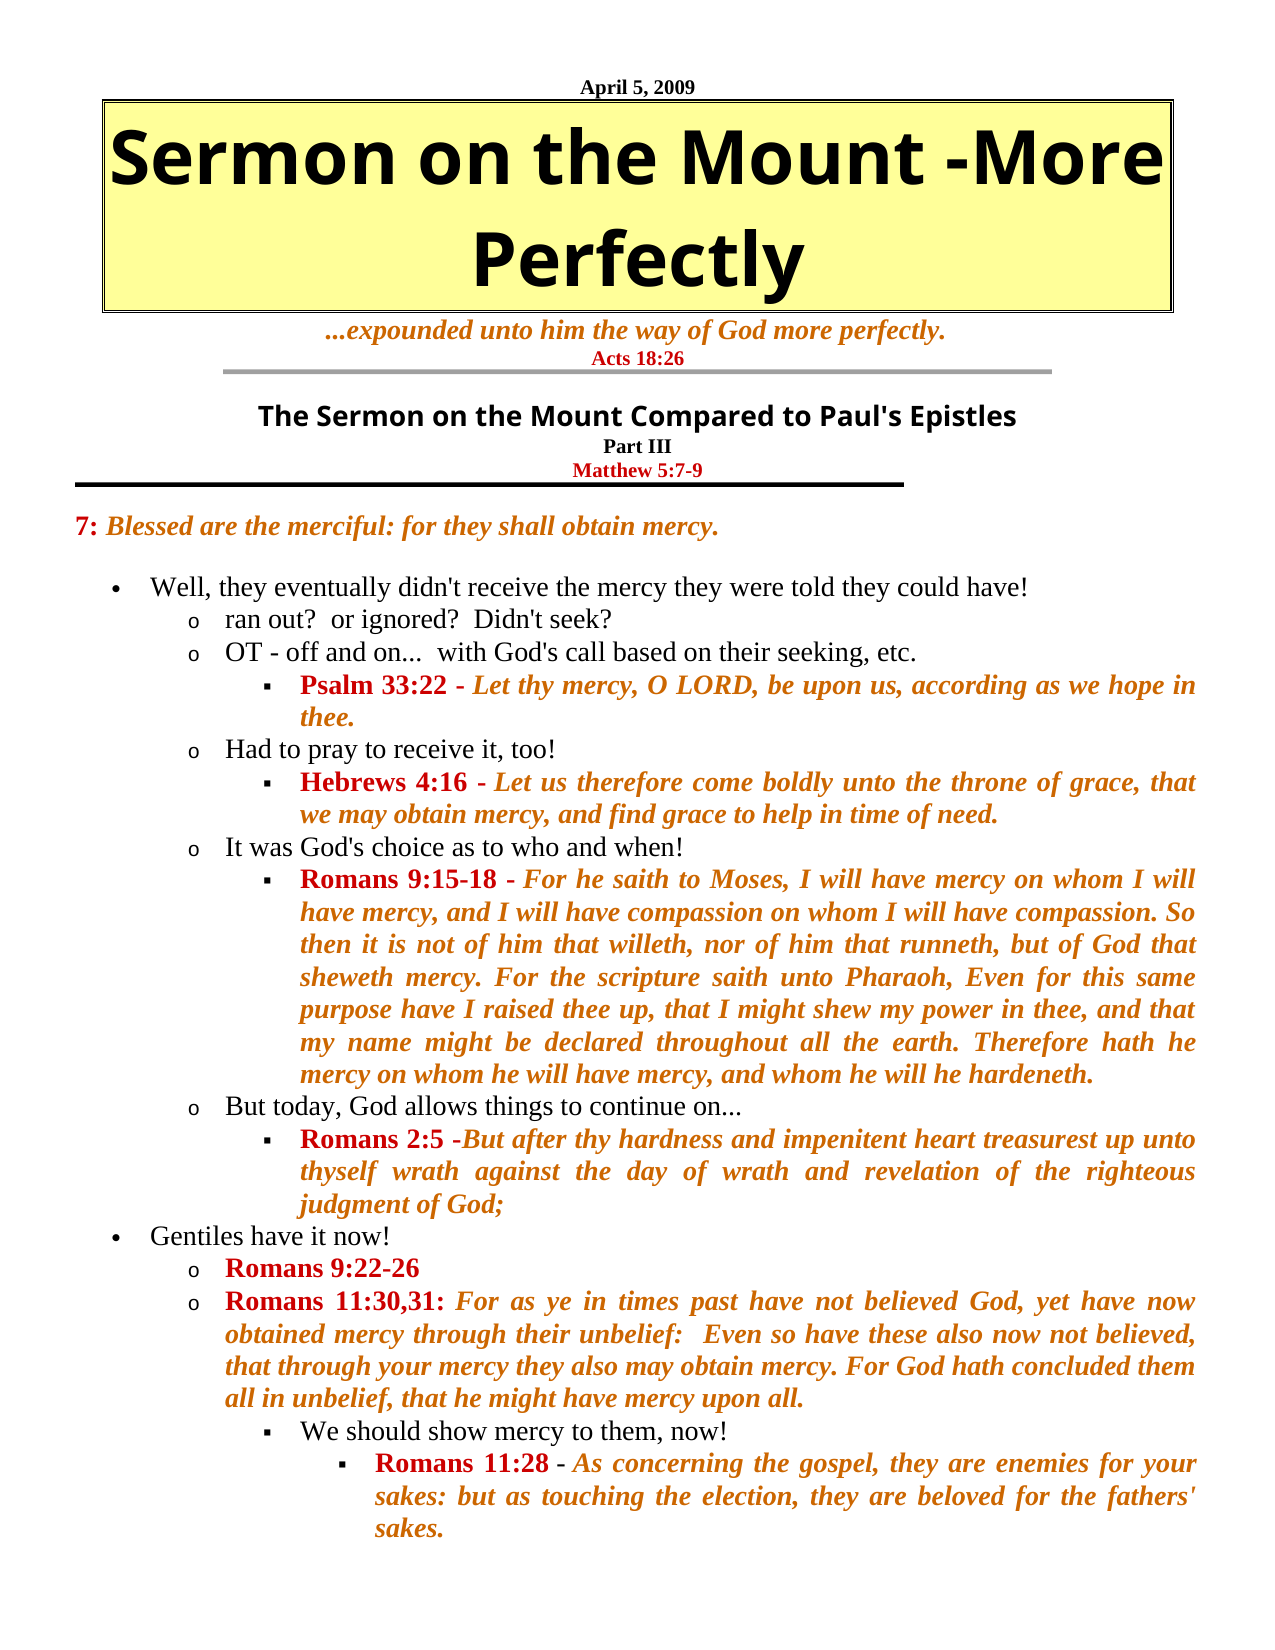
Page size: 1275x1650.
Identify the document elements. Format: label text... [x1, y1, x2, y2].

text The Sermon on the Mount Compared to Paul's Epistles Part III Matthew 5:7-9 [75, 396, 1200, 482]
list We should show mercy to them, now! [262, 1414, 1200, 1446]
list But today, God allows things to continue on... [187, 1089, 1200, 1122]
list It was God's choice as to who and when! [187, 830, 1200, 863]
list Romans 11:28 - As concerning the gospel, they are enemies for your sakes: but as touching the election, they are beloved for the fathers' sakes. [337, 1446, 1200, 1543]
list Romans 2:5 -But after thy hardness and impenitent heart treasurest up unto thyself wrath against the day of wrath and revelation of the righteous judgment of God; [262, 1122, 1200, 1219]
list Romans 9:22-26 [187, 1252, 1200, 1284]
list Had to pray to receive it, too! [187, 733, 1200, 765]
list ran out? or ignored? Didn't seek? [187, 603, 1200, 635]
list OT - off and on... with God's call based on their seeking, etc. [187, 635, 1200, 668]
list Romans 11:30,31: For as ye in times past have not believed God, yet have now obtained mercy through their unbelief: Even so have these also now not believed, that through your mercy they also may obtain mercy. For God hath concluded them all in unbelief, that he might have mercy upon all. [187, 1284, 1200, 1414]
list Gentiles have it now! [112, 1219, 1200, 1252]
table_header Sermon on the Mount -More Perfectly [105, 103, 1170, 310]
text 7: Blessed are the merciful: for they shall obtain mercy. [75, 509, 1200, 541]
list Well, they eventually didn't receive the mercy they were told they could have! [112, 570, 1200, 603]
text ...expounded unto him the way of God more perfectly. Acts 18:26 [75, 313, 1200, 369]
list Psalm 33:22 - Let thy mercy, O LORD, be upon us, according as we hope in thee. [262, 668, 1200, 733]
list Hebrews 4:16 - Let us therefore come boldly unto the throne of grace, that we may obtain mercy, and find grace to help in time of need. [262, 765, 1200, 830]
text April 5, 2009 [75, 75, 1200, 99]
list Romans 9:15-18 - For he saith to Moses, I will have mercy on whom I will have mercy, and I will have compassion on whom I will have compassion. So then it is not of him that willeth, nor of him that runneth, but of God that sheweth mercy. For the scripture saith unto Pharaoh, Even for this same purpose have I raised thee up, that I might shew my power in thee, and that my name might be declared throughout all the earth. Therefore hath he mercy on whom he will have mercy, and whom he will he hardeneth. [262, 863, 1200, 1089]
